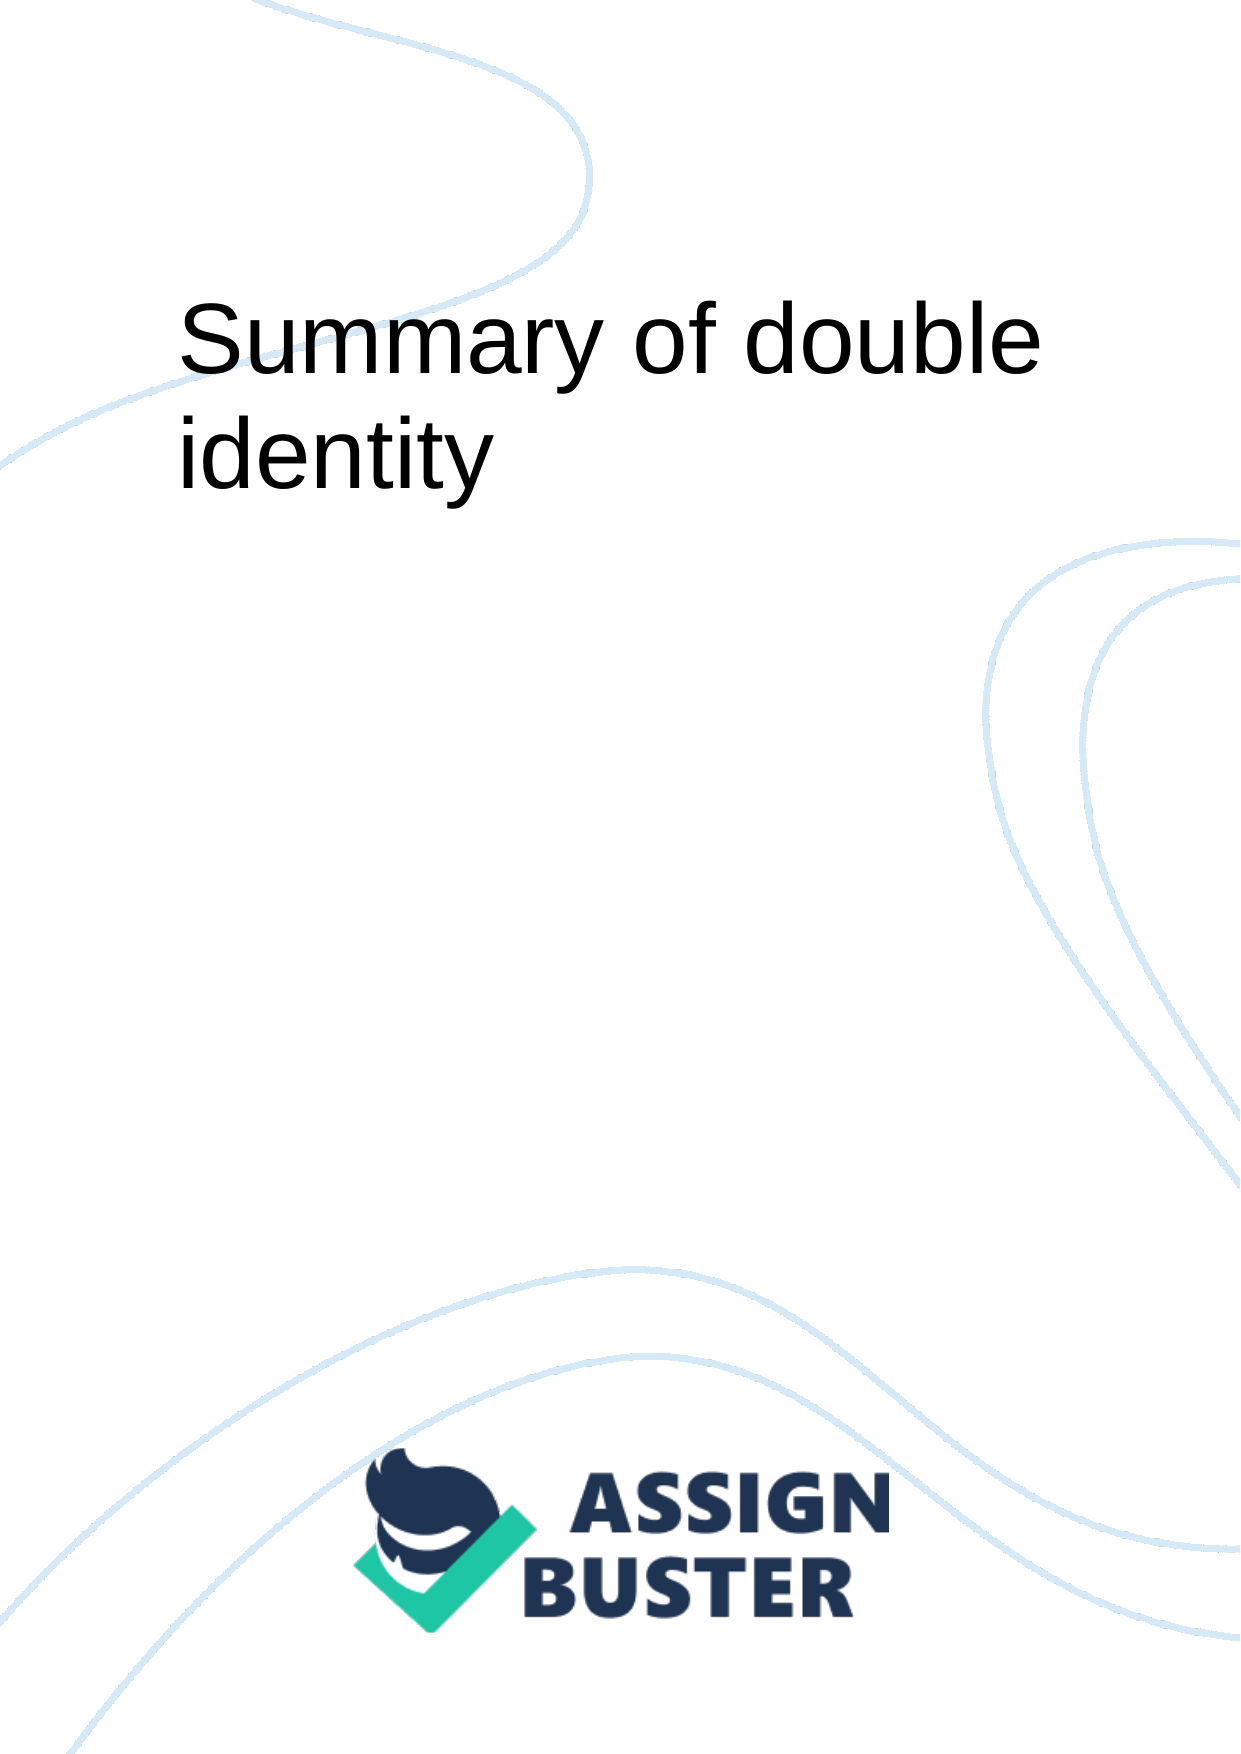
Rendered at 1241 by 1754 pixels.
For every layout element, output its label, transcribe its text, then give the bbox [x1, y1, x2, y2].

picture [0, 0, 1241, 1754]
subtitle Summary of double identity [177, 279, 1152, 509]
